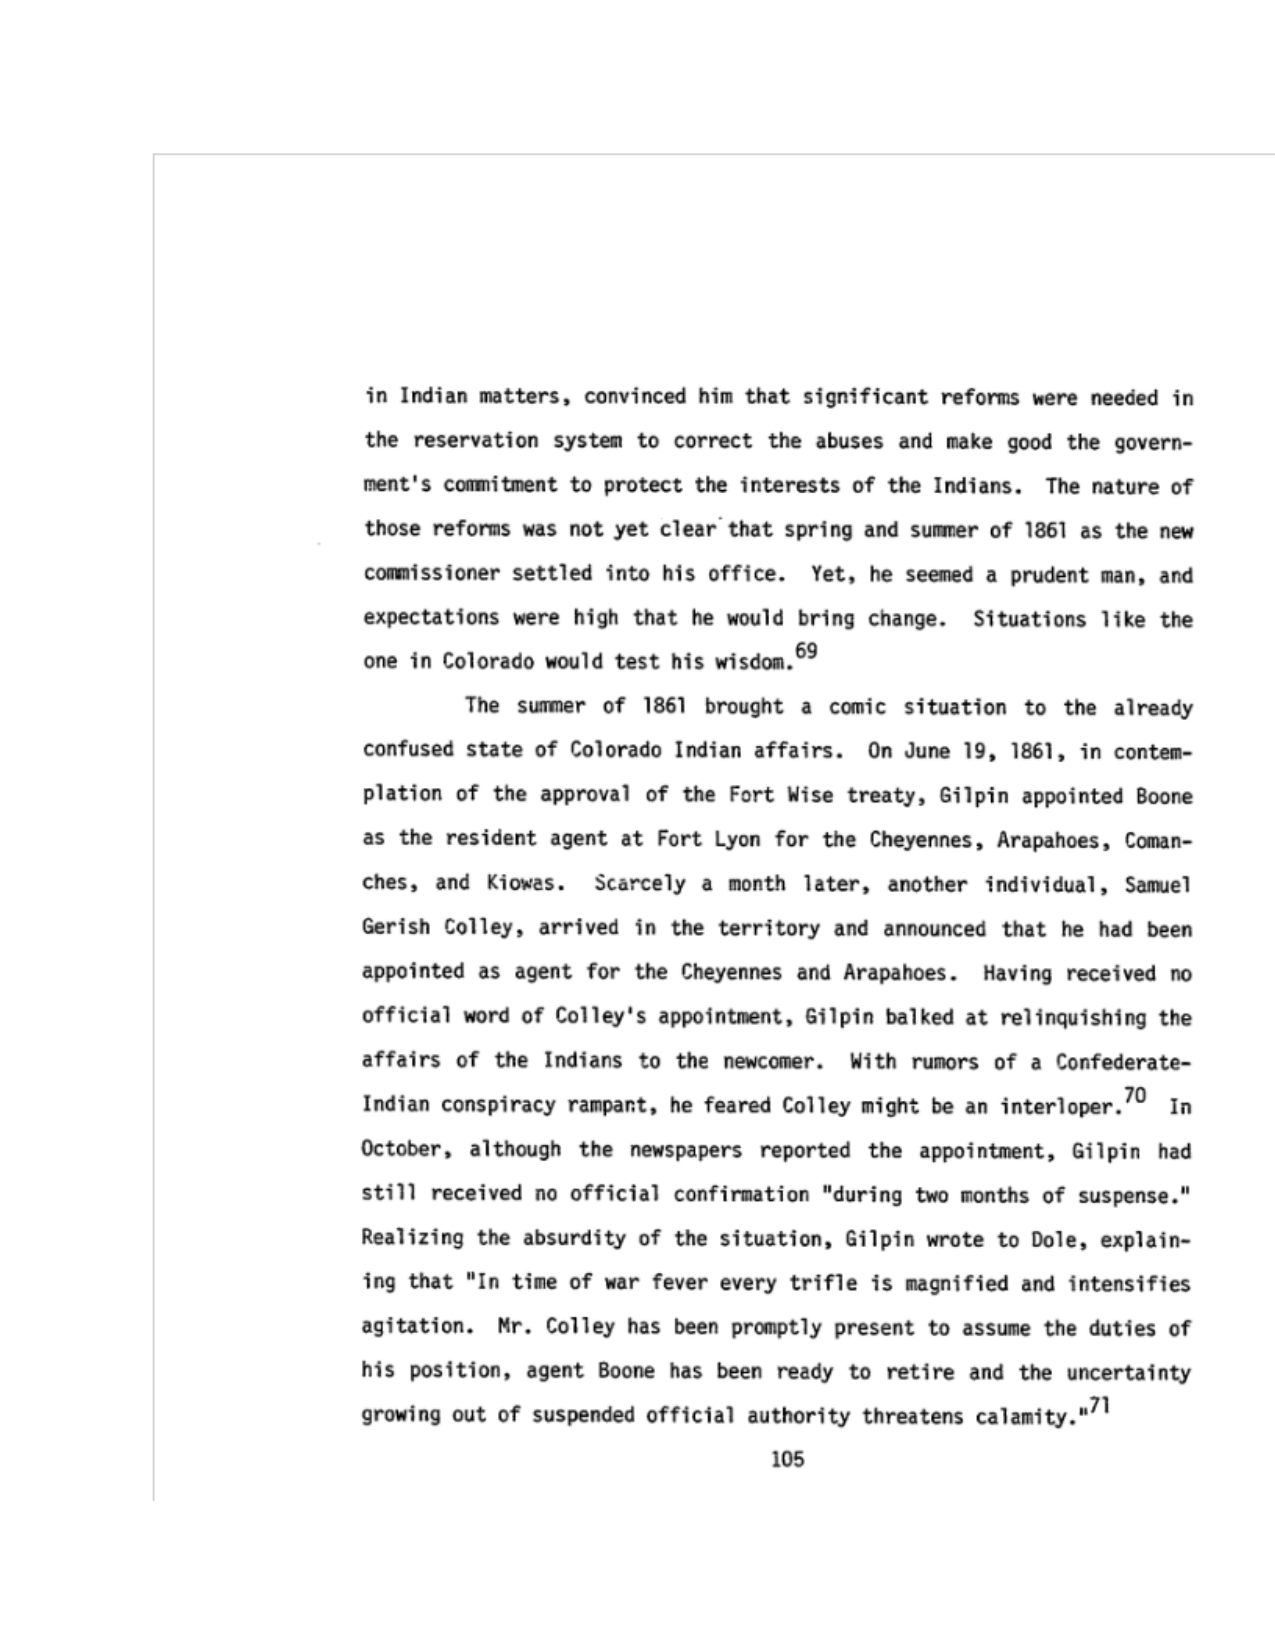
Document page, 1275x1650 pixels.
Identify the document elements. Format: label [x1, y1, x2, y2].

picture [150, 150, 1275, 1501]
